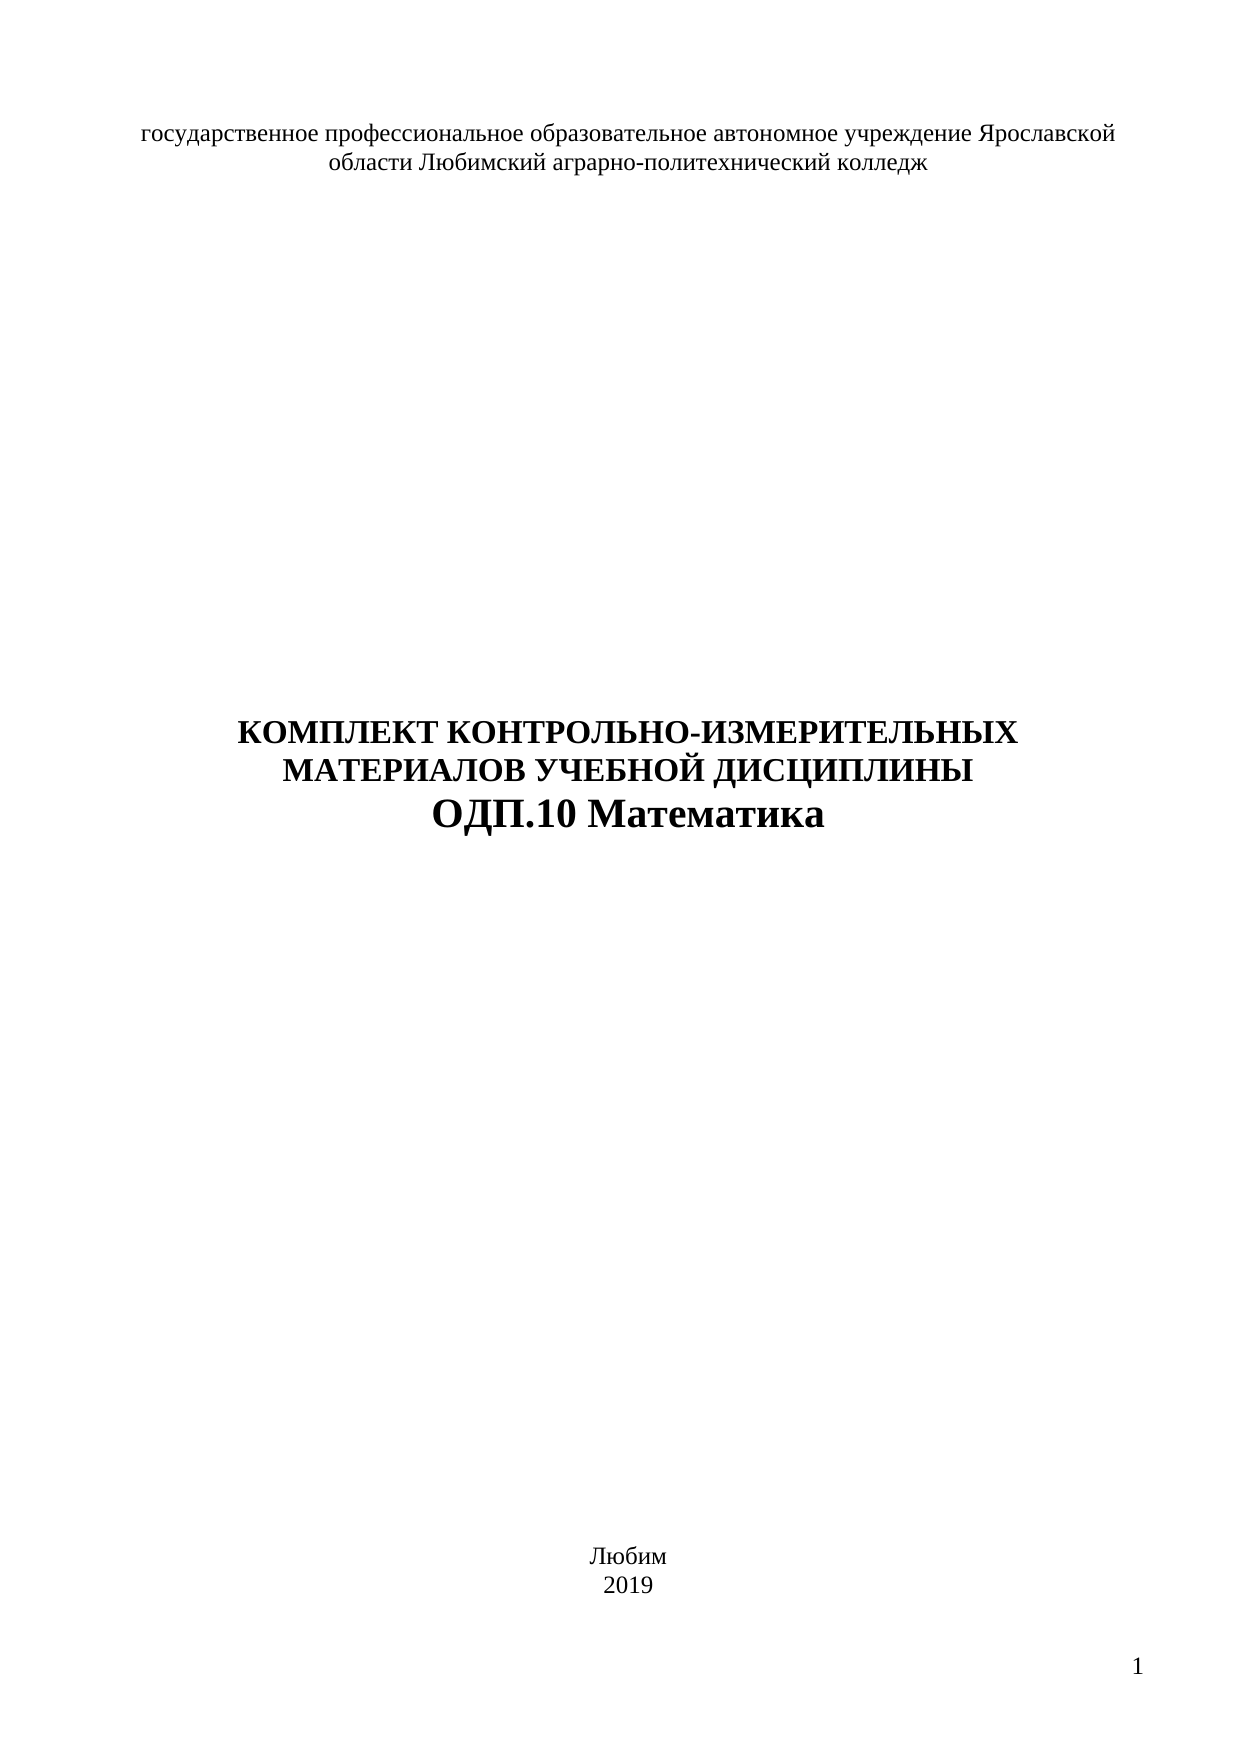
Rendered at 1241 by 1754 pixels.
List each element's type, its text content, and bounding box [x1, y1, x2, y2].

text КОМПЛЕКТ КОНТРОЛЬНО-ИЗМЕРИТЕЛЬНЫХ МАТЕРИАЛОВ УЧЕБНОЙ ДИСЦИПЛИНЫ [112, 712, 1144, 789]
text Любим [112, 1541, 1144, 1570]
text ОДП.10 Математика [112, 789, 1144, 837]
text 2019 [112, 1570, 1144, 1599]
text государственное профессиональное образовательное автономное учреждение Ярославской области Любимский аграрно-политехнический колледж [112, 118, 1144, 176]
